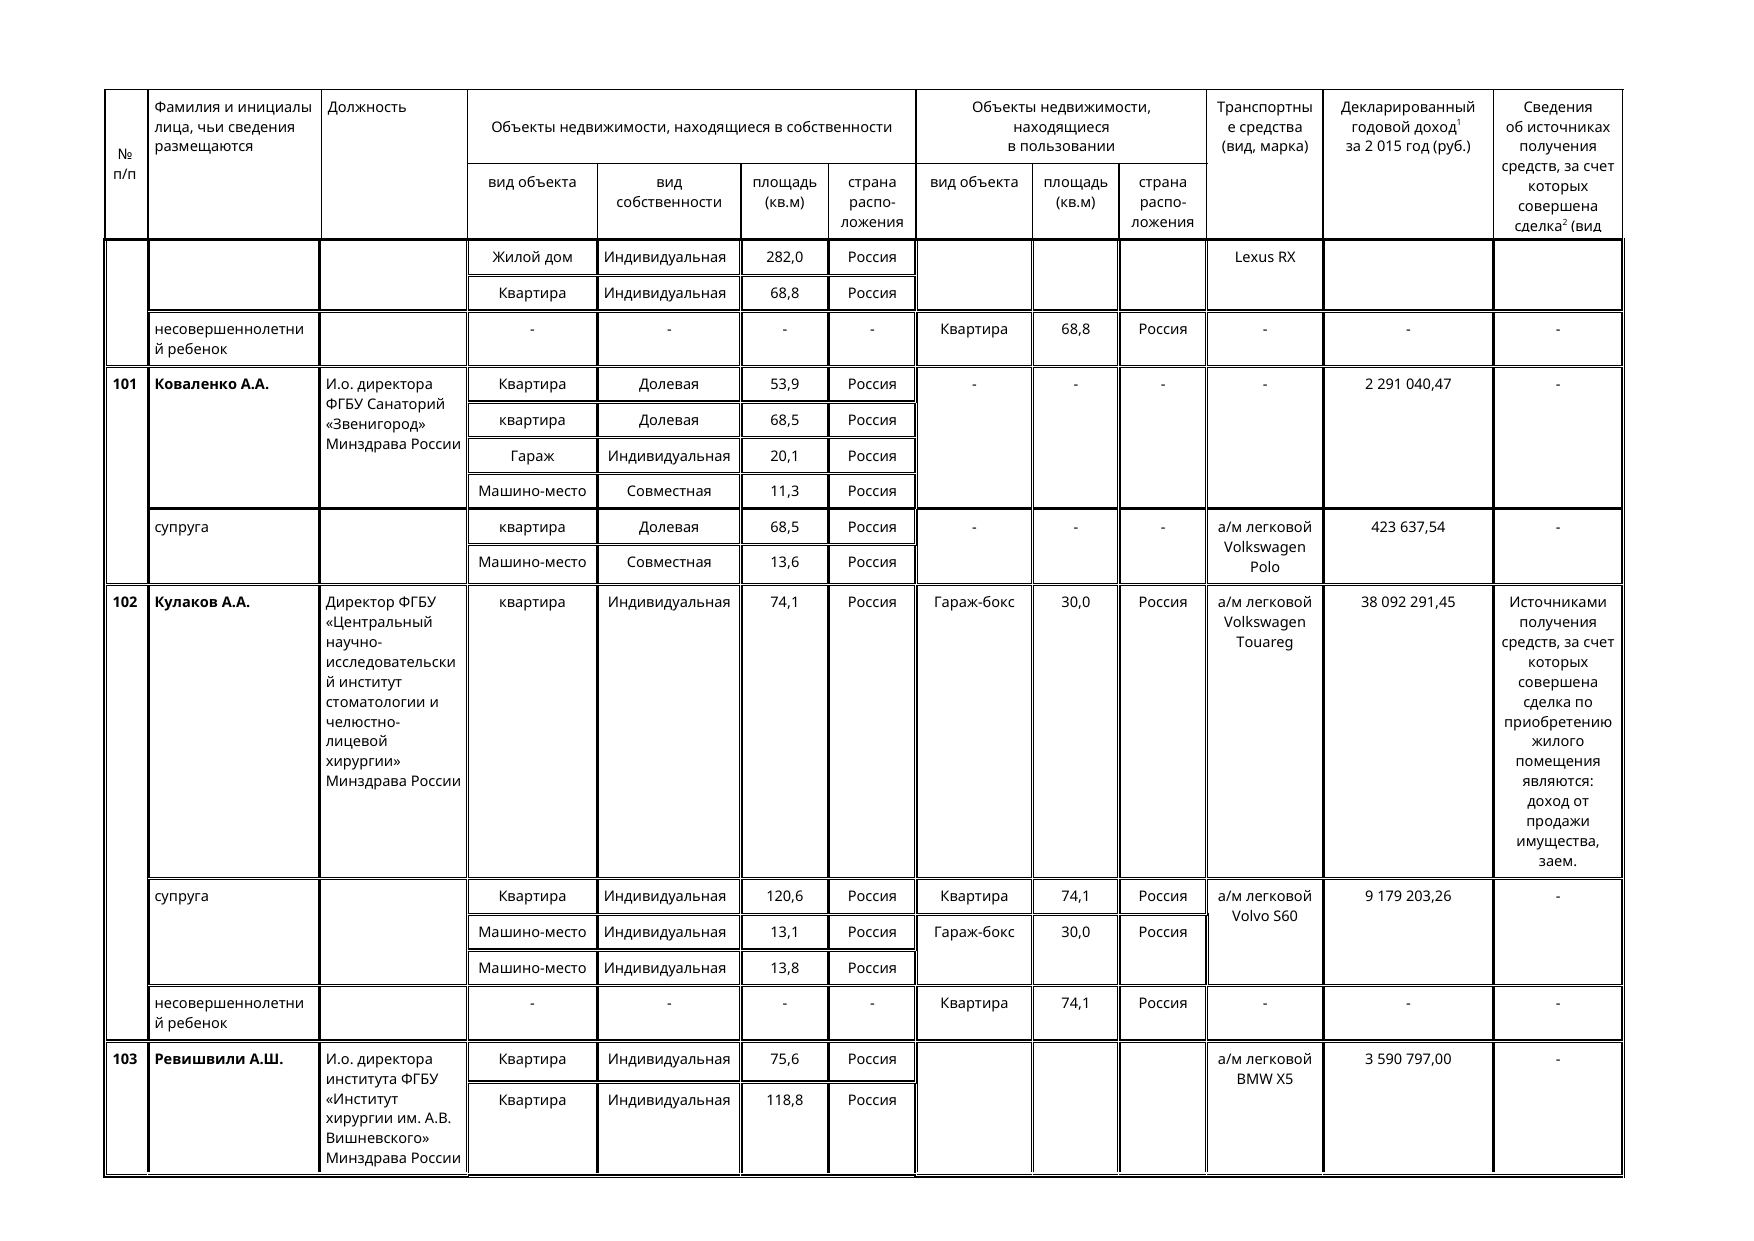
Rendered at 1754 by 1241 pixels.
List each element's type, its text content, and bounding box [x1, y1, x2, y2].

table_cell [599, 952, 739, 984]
table_header Объекты недвижимости, находящиеся в собственности [468, 90, 915, 162]
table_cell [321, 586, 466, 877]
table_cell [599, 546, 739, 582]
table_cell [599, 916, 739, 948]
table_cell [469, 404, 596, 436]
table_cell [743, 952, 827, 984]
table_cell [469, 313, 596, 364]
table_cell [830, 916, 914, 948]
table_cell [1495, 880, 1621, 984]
table_header Сведения об источниках получения средств, за счет которых совершена сделка2 (вид приобретенного имущества, источники) [1494, 90, 1622, 238]
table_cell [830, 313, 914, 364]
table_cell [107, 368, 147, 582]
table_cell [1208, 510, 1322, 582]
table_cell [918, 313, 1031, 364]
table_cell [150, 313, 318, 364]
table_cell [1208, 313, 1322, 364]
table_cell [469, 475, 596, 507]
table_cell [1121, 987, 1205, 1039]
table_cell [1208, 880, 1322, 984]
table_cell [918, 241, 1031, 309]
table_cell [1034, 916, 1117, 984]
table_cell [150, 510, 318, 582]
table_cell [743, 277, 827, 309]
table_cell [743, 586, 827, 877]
table_cell вид объекта [468, 164, 597, 238]
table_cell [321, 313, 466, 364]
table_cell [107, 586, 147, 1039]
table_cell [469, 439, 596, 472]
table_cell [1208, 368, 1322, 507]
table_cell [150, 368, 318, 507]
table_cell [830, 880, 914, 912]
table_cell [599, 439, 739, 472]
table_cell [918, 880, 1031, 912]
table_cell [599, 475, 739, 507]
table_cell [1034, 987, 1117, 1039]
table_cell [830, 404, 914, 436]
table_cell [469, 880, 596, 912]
table_cell страна распо-ложения [829, 164, 915, 238]
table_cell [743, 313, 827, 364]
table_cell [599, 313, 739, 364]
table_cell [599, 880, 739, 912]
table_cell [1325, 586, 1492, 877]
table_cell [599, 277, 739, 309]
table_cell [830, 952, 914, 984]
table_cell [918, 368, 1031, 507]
table_header Декларированный годовой доход1 за 2 015 год (руб.) [1324, 90, 1493, 238]
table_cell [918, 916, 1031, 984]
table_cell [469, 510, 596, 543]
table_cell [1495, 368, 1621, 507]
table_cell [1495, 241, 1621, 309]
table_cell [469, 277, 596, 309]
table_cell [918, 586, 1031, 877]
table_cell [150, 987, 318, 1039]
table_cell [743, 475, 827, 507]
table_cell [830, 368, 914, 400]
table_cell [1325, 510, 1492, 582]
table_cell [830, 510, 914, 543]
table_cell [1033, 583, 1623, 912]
table_cell вид собственности [598, 164, 740, 238]
table_cell страна распо-ложения [1120, 164, 1206, 238]
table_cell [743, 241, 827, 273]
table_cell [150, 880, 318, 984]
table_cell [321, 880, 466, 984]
table_cell вид объекта [917, 164, 1032, 238]
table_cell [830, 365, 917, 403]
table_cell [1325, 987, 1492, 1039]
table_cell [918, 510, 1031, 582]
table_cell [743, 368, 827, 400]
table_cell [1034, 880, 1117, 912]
table_header Должность [322, 90, 467, 238]
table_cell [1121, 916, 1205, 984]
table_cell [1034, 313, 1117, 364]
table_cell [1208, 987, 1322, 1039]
table_header Фамилия и инициалы лица, чьи сведения размещаются [149, 90, 321, 238]
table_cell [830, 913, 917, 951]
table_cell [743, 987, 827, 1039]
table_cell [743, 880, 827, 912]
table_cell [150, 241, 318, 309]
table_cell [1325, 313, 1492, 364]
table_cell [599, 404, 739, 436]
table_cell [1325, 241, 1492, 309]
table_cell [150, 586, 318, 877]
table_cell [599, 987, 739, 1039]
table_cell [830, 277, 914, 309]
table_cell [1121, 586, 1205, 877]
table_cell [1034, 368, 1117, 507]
table_cell площадь (кв.м) [742, 164, 828, 238]
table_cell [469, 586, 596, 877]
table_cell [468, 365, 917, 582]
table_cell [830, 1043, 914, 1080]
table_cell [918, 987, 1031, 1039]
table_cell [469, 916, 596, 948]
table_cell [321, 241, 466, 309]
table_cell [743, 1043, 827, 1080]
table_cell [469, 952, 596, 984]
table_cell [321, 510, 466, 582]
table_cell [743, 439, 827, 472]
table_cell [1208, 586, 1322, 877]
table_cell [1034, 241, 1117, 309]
table_header Транспортные средства (вид, марка) [1207, 90, 1322, 238]
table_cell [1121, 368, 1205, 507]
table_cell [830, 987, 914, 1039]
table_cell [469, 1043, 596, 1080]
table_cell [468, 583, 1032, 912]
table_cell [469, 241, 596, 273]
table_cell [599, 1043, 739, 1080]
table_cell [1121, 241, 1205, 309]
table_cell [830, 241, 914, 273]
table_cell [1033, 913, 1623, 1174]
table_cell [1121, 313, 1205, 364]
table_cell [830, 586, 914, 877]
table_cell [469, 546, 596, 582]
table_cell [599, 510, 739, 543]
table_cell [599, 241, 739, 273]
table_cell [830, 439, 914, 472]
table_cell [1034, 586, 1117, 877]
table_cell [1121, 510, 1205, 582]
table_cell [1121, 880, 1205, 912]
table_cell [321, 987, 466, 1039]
table_header № п/п [106, 90, 147, 238]
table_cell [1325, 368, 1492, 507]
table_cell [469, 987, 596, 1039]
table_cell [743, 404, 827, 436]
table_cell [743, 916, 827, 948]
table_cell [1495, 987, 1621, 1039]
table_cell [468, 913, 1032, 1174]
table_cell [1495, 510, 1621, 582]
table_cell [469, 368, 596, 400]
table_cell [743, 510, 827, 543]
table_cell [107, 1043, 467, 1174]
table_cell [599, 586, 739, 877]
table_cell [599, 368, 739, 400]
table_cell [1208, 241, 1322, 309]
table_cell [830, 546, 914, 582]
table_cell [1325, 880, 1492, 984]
table_cell площадь (кв.м) [1033, 164, 1118, 238]
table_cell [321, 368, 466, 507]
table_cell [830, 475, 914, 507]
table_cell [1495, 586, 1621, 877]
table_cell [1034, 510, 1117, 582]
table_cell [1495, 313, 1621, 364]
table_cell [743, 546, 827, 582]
table_header Объекты недвижимости, находящиеся в пользовании [917, 90, 1206, 162]
